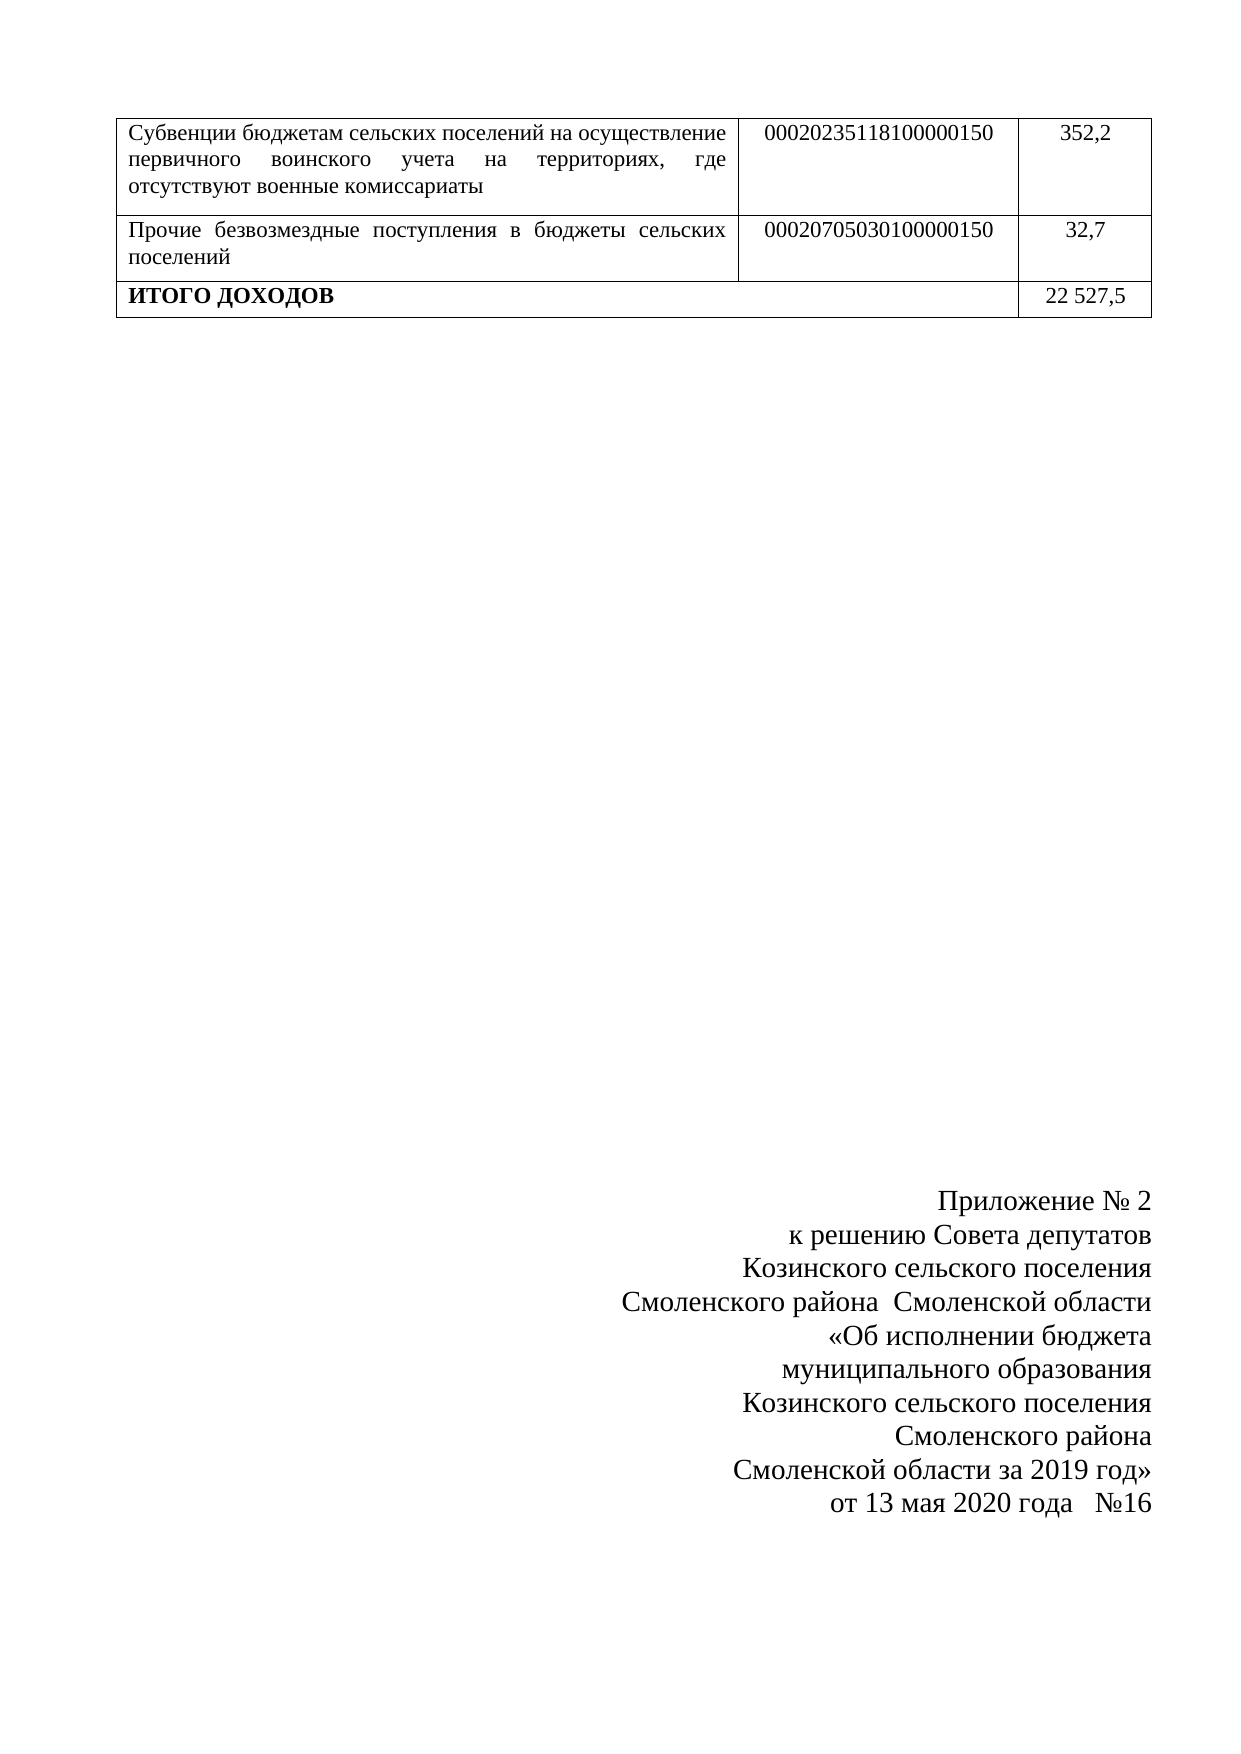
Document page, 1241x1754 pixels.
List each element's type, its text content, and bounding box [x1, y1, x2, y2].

text Смоленского района Смоленской области [118, 1284, 1152, 1318]
text Смоленского района [118, 1418, 1152, 1452]
table_cell 352,2 [1019, 119, 1151, 215]
table_cell 00020705030100000150 [739, 216, 1018, 281]
text Смоленской области за 2019 год» [118, 1452, 1152, 1485]
text от 13 мая 2020 года №16 [118, 1485, 1152, 1519]
table_cell Субвенции бюджетам сельских поселений на осуществление первичного воинского учета на территориях, где отсутствуют военные комиссариаты [117, 119, 738, 215]
table_cell 22 527,5 [1019, 282, 1151, 317]
table_cell ИТОГО ДОХОДОВ [117, 282, 1018, 317]
table_cell 00020235118100000150 [739, 119, 1018, 215]
text муниципального образования [118, 1351, 1152, 1385]
text «Об исполнении бюджета [118, 1318, 1152, 1351]
table_cell Прочие безвозмездные поступления в бюджеты сельских поселений [117, 216, 738, 281]
text Приложение № 2 [118, 1183, 1152, 1217]
text к решению Совета депутатов [118, 1217, 1152, 1251]
table_cell 32,7 [1019, 216, 1151, 281]
text Козинского сельского поселения [118, 1251, 1152, 1284]
text Козинского сельского поселения [118, 1385, 1152, 1418]
